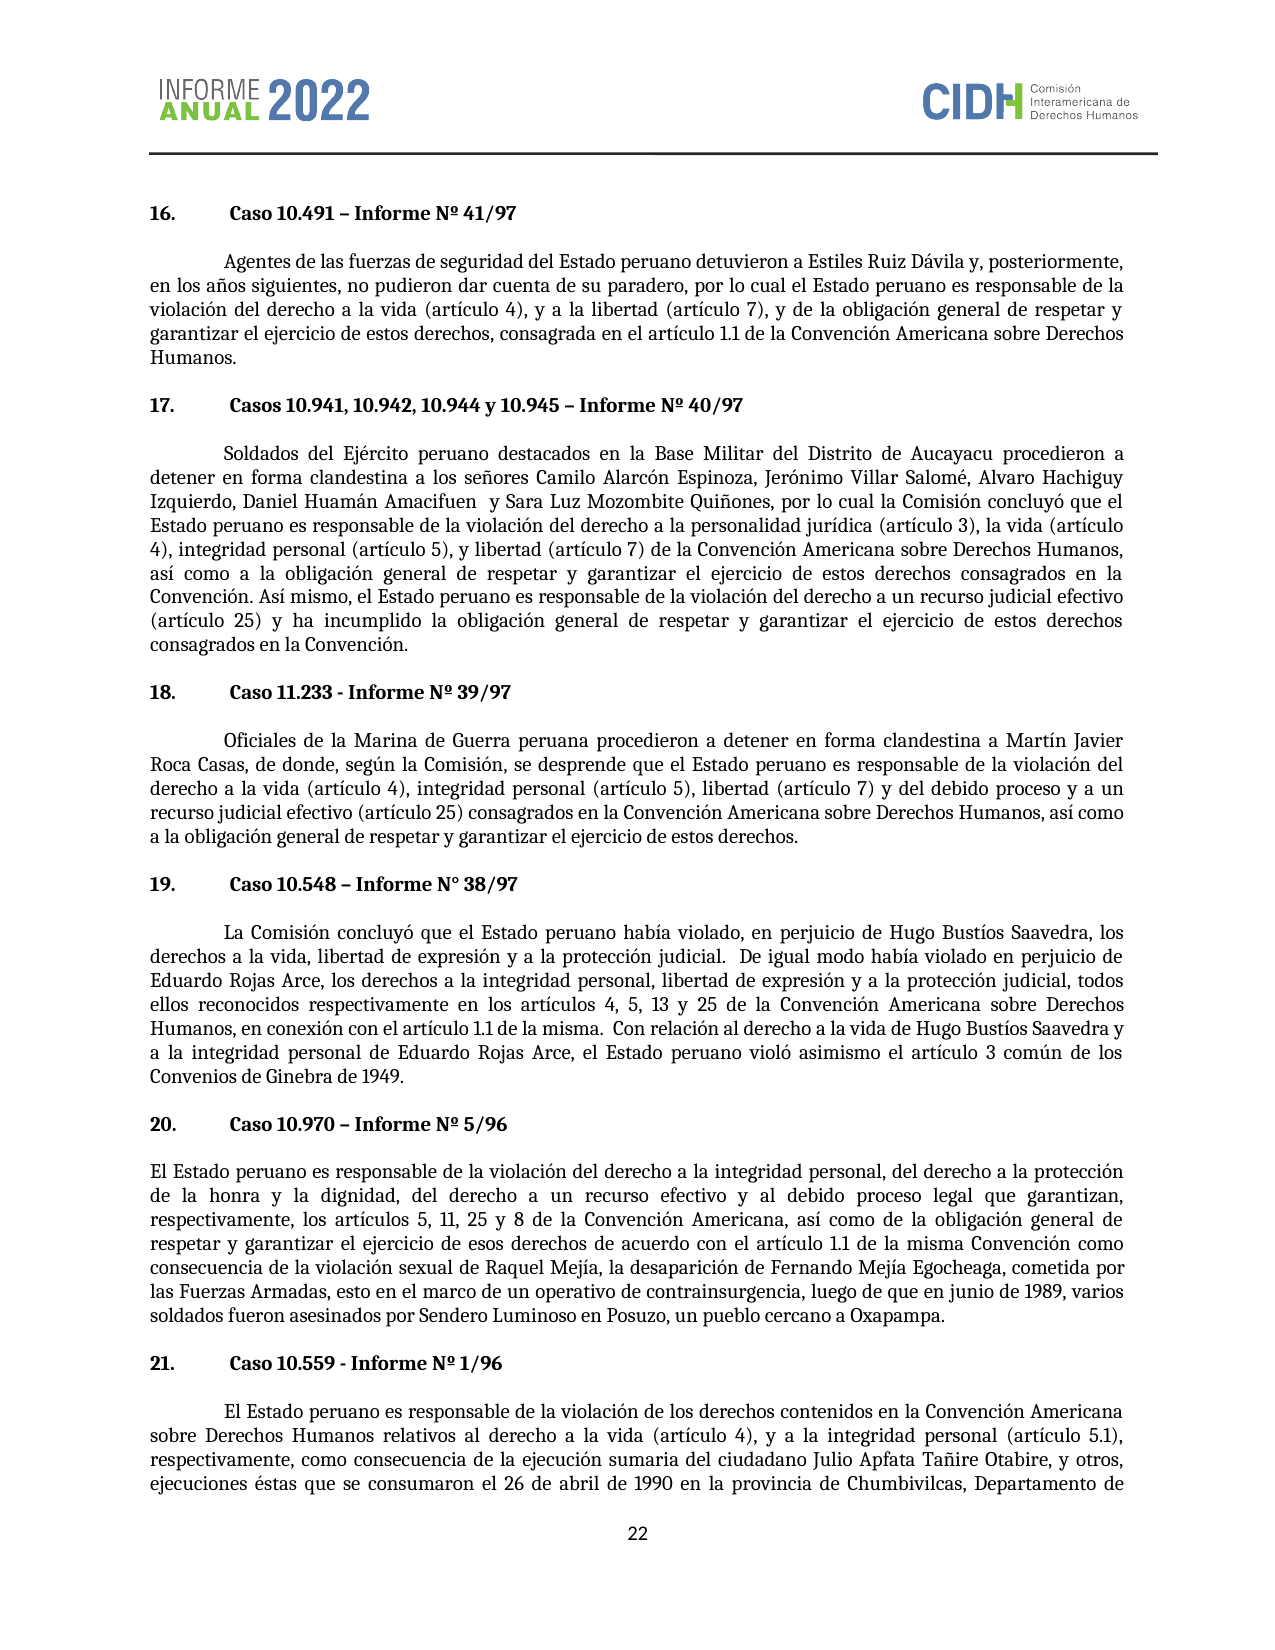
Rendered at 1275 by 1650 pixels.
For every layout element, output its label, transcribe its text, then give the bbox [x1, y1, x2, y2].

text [150, 1400, 1125, 1496]
list Caso 10.559 - Informe Nº 1/96 [150, 1352, 1125, 1376]
text Soldados del Ejército peruano destacados en la Base Militar del Distrito de Aucayacu procedieron a detener en forma clandestina a los señores Camilo Alarcón Espinoza, Jerónimo Villar Salomé, Alvaro Hachiguy Izquierdo, Daniel Huamán Amacifuen y Sara Luz Mozombite Quiñones, por lo cual la Comisión concluyó que el Estado peruano es responsable de la violación del derecho a la personalidad jurídica (artículo 3), la vida (artículo 4), integridad personal (artículo 5), y libertad (artículo 7) de la Convención Americana sobre Derechos Humanos, así como a la obligación general de respetar y garantizar el ejercicio de estos derechos consagrados en la Convención. Así mismo, el Estado peruano es responsable de la violación del derecho a un recurso judicial efectivo (artículo 25) y ha incumplido la obligación general de respetar y garantizar el ejercicio de estos derechos consagrados en la Convención. [150, 441, 1125, 657]
list Casos 10.941, 10.942, 10.944 y 10.945 – Informe Nº 40/97 [150, 393, 1125, 417]
text Oficiales de la Marina de Guerra peruana procedieron a detener en forma clandestina a Martín Javier Roca Casas, de donde, según la Comisión, se desprende que el Estado peruano es responsable de la violación del derecho a la vida (artículo 4), integridad personal (artículo 5), libertad (artículo 7) y del debido proceso y a un recurso judicial efectivo (artículo 25) consagrados en la Convención Americana sobre Derechos Humanos, así como a la obligación general de respetar y garantizar el ejercicio de estos derechos. [150, 729, 1125, 849]
text La Comisión concluyó que el Estado peruano había violado, en perjuicio de Hugo Bustíos Saavedra, los derechos a la vida, libertad de expresión y a la protección judicial. De igual modo había violado en perjuicio de Eduardo Rojas Arce, los derechos a la integridad personal, libertad de expresión y a la protección judicial, todos ellos reconocidos respectivamente en los artículos 4, 5, 13 y 25 de la Convención Americana sobre Derechos Humanos, en conexión con el artículo 1.1 de la misma. Con relación al derecho a la vida de Hugo Bustíos Saavedra y a la integridad personal de Eduardo Rojas Arce, el Estado peruano violó asimismo el artículo 3 común de los Convenios de Ginebra de 1949. [150, 921, 1125, 1088]
picture [150, 73, 374, 126]
list Caso 10.491 – Informe Nº 41/97 [150, 202, 1125, 226]
list Caso 10.548 – Informe N° 38/97 [150, 873, 1125, 897]
list Caso 11.233 - Informe Nº 39/97 [150, 681, 1125, 705]
picture [914, 73, 1158, 130]
text El Estado peruano es responsable de la violación del derecho a la integridad personal, del derecho a la protección de la honra y la dignidad, del derecho a un recurso efectivo y al debido proceso legal que garantizan, respectivamente, los artículos 5, 11, 25 y 8 de la Convención Americana, así como de la obligación general de respetar y garantizar el ejercicio de esos derechos de acuerdo con el artículo 1.1 de la misma Convención como consecuencia de la violación sexual de Raquel Mejía, la desaparición de Fernando Mejía Egocheaga, cometida por las Fuerzas Armadas, esto en el marco de un operativo de contrainsurgencia, luego de que en junio de 1989, varios soldados fueron asesinados por Sendero Luminoso en Posuzo, un pueblo cercano a Oxapampa. [150, 1160, 1125, 1328]
text Agentes de las fuerzas de seguridad del Estado peruano detuvieron a Estiles Ruiz Dávila y, posteriormente, en los años siguientes, no pudieron dar cuenta de su paradero, por lo cual el Estado peruano es responsable de la violación del derecho a la vida (artículo 4), y a la libertad (artículo 7), y de la obligación general de respetar y garantizar el ejercicio de estos derechos, consagrada en el artículo 1.1 de la Convención Americana sobre Derechos Humanos. [150, 250, 1125, 369]
list Caso 10.970 – Informe Nº 5/96 [150, 1112, 1125, 1136]
